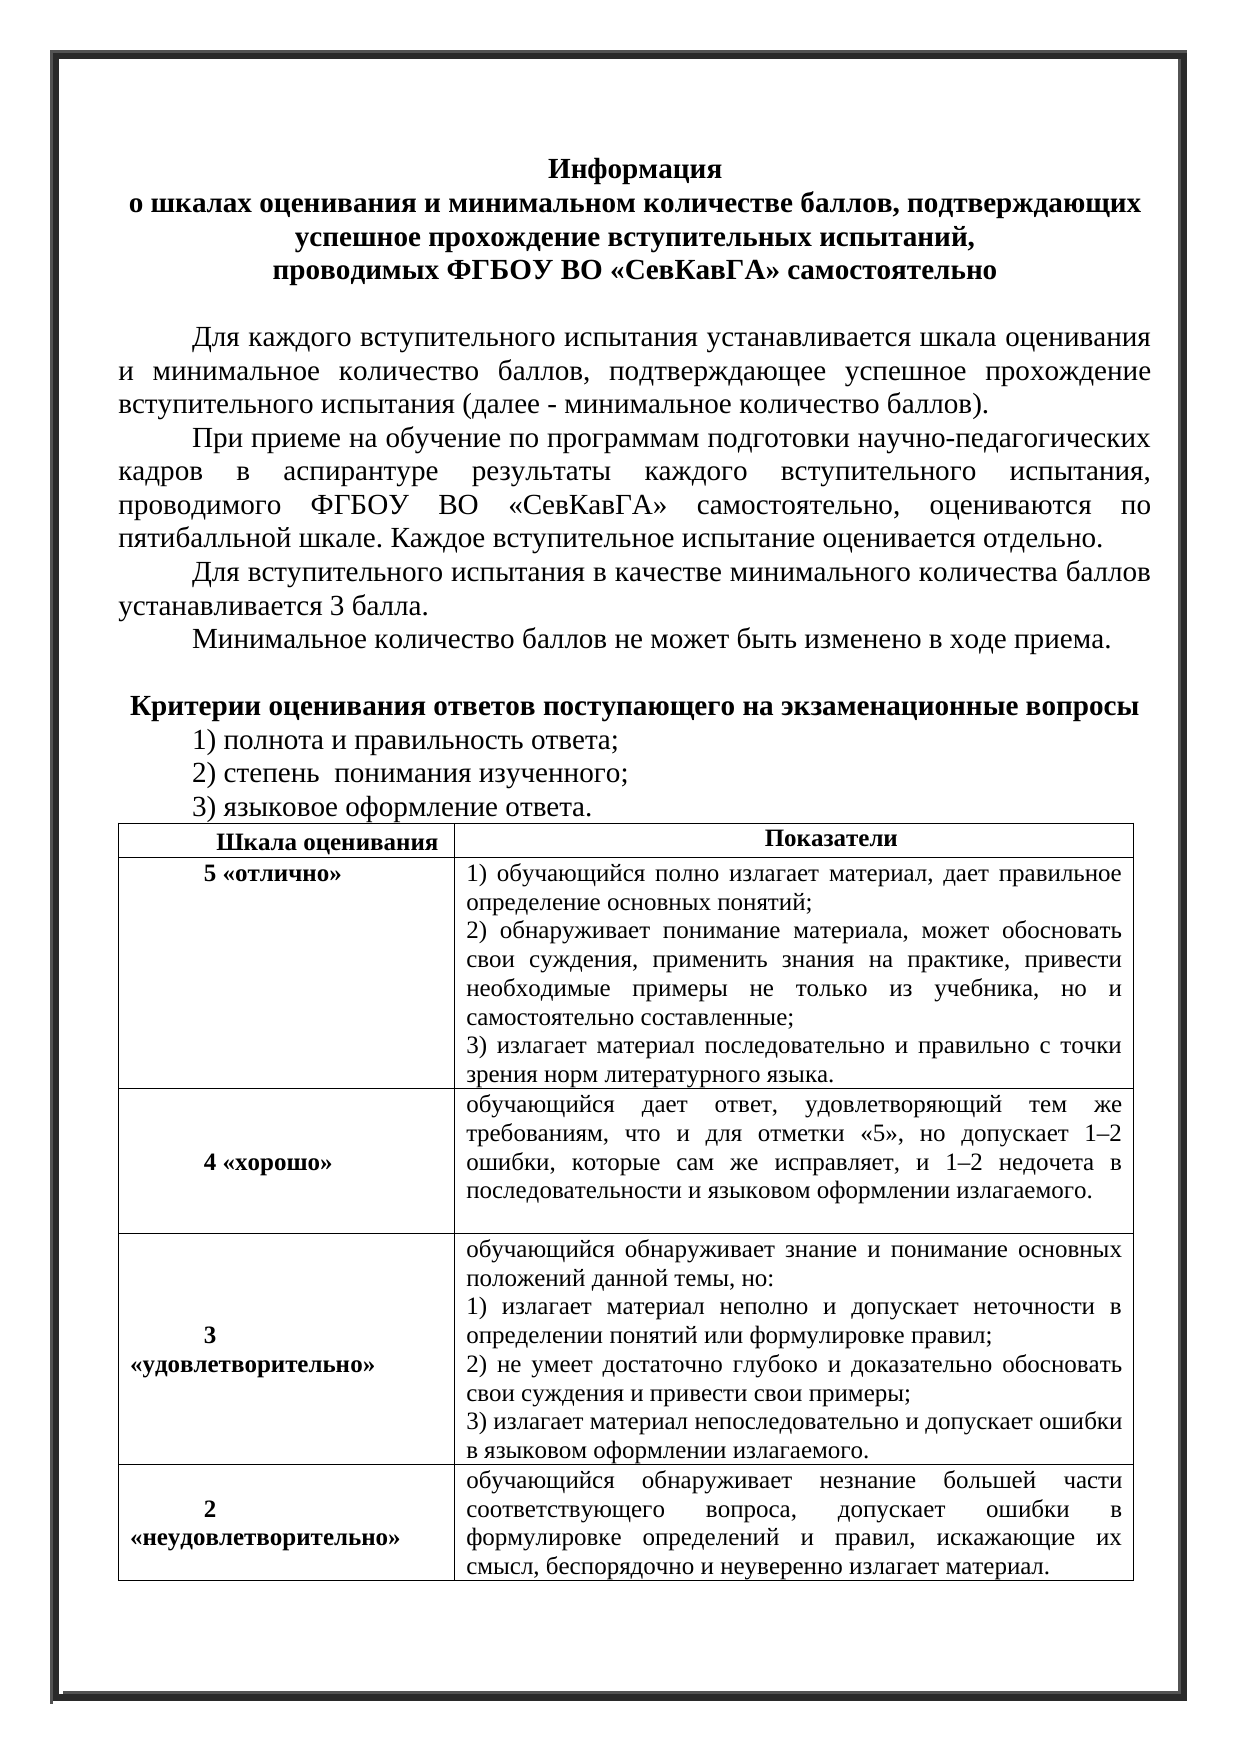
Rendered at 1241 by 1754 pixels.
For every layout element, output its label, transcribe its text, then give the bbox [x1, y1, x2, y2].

table_cell обучающийся обнаруживает незнание большей части соответствующего вопроса, допускает ошибки в формулировке определений и правил, искажающие их смысл, беспорядочно и неуверенно излагает материал. [455, 1465, 1133, 1580]
text 2) степень понимания изученного; [118, 755, 1152, 789]
table_cell 5 «отлично» [119, 858, 454, 1088]
text 3) языковое оформление ответа. [118, 789, 1152, 822]
text Для каждого вступительного испытания устанавливается шкала оценивания и минимальное количество баллов, подтверждающее успешное прохождение вступительного испытания (далее - минимальное количество баллов). [118, 319, 1152, 420]
text проводимых ФГБОУ ВО «СевКавГА» самостоятельно [118, 252, 1152, 286]
text о шкалах оценивания и минимальном количестве баллов, подтверждающих успешное прохождение вступительных испытаний, [118, 185, 1152, 252]
table_header Показатели [455, 824, 1133, 857]
text Для вступительного испытания в качестве минимального количества баллов устанавливается 3 балла. [118, 554, 1152, 621]
text Информация [118, 152, 1152, 185]
table_header Шкала оценивания [119, 824, 454, 857]
table_cell обучающийся дает ответ, удовлетворяющий тем же требованиям, что и для отметки «5», но допускает 1–2 ошибки, которые сам же исправляет, и 1–2 недочета в последовательности и языковом оформлении излагаемого. [455, 1089, 1133, 1233]
table_cell обучающийся обнаруживает знание и понимание основных положений данной темы, но: 1) излагает материал неполно и допускает неточности в определении понятий или формулировке правил; 2) не умеет достаточно глубоко и доказательно обосновать свои суждения и привести свои примеры; 3) излагает материал непоследовательно и допускает ошибки в языковом оформлении излагаемого. [455, 1234, 1133, 1464]
text 1) полнота и правильность ответа; [118, 722, 1152, 755]
table_cell 2 «неудовлетворительно» [119, 1465, 454, 1580]
table_cell 3 «удовлетворительно» [119, 1234, 454, 1464]
text Критерии оценивания ответов поступающего на экзаменационные вопросы [118, 688, 1152, 722]
text Минимальное количество баллов не может быть изменено в ходе приема. [118, 621, 1152, 655]
text При приеме на обучение по программам подготовки научно-педагогических кадров в аспирантуре результаты каждого вступительного испытания, проводимого ФГБОУ ВО «СевКавГА» самостоятельно, оцениваются по пятибалльной шкале. Каждое вступительное испытание оценивается отдельно. [118, 420, 1152, 554]
table_cell 1) обучающийся полно излагает материал, дает правильное определение основных понятий; 2) обнаруживает понимание материала, может обосновать свои суждения, применить знания на практике, привести необходимые примеры не только из учебника, но и самостоятельно составленные; 3) излагает материал последовательно и правильно с точки зрения норм литературного языка. [455, 858, 1133, 1088]
table_cell 4 «хорошо» [119, 1089, 454, 1233]
